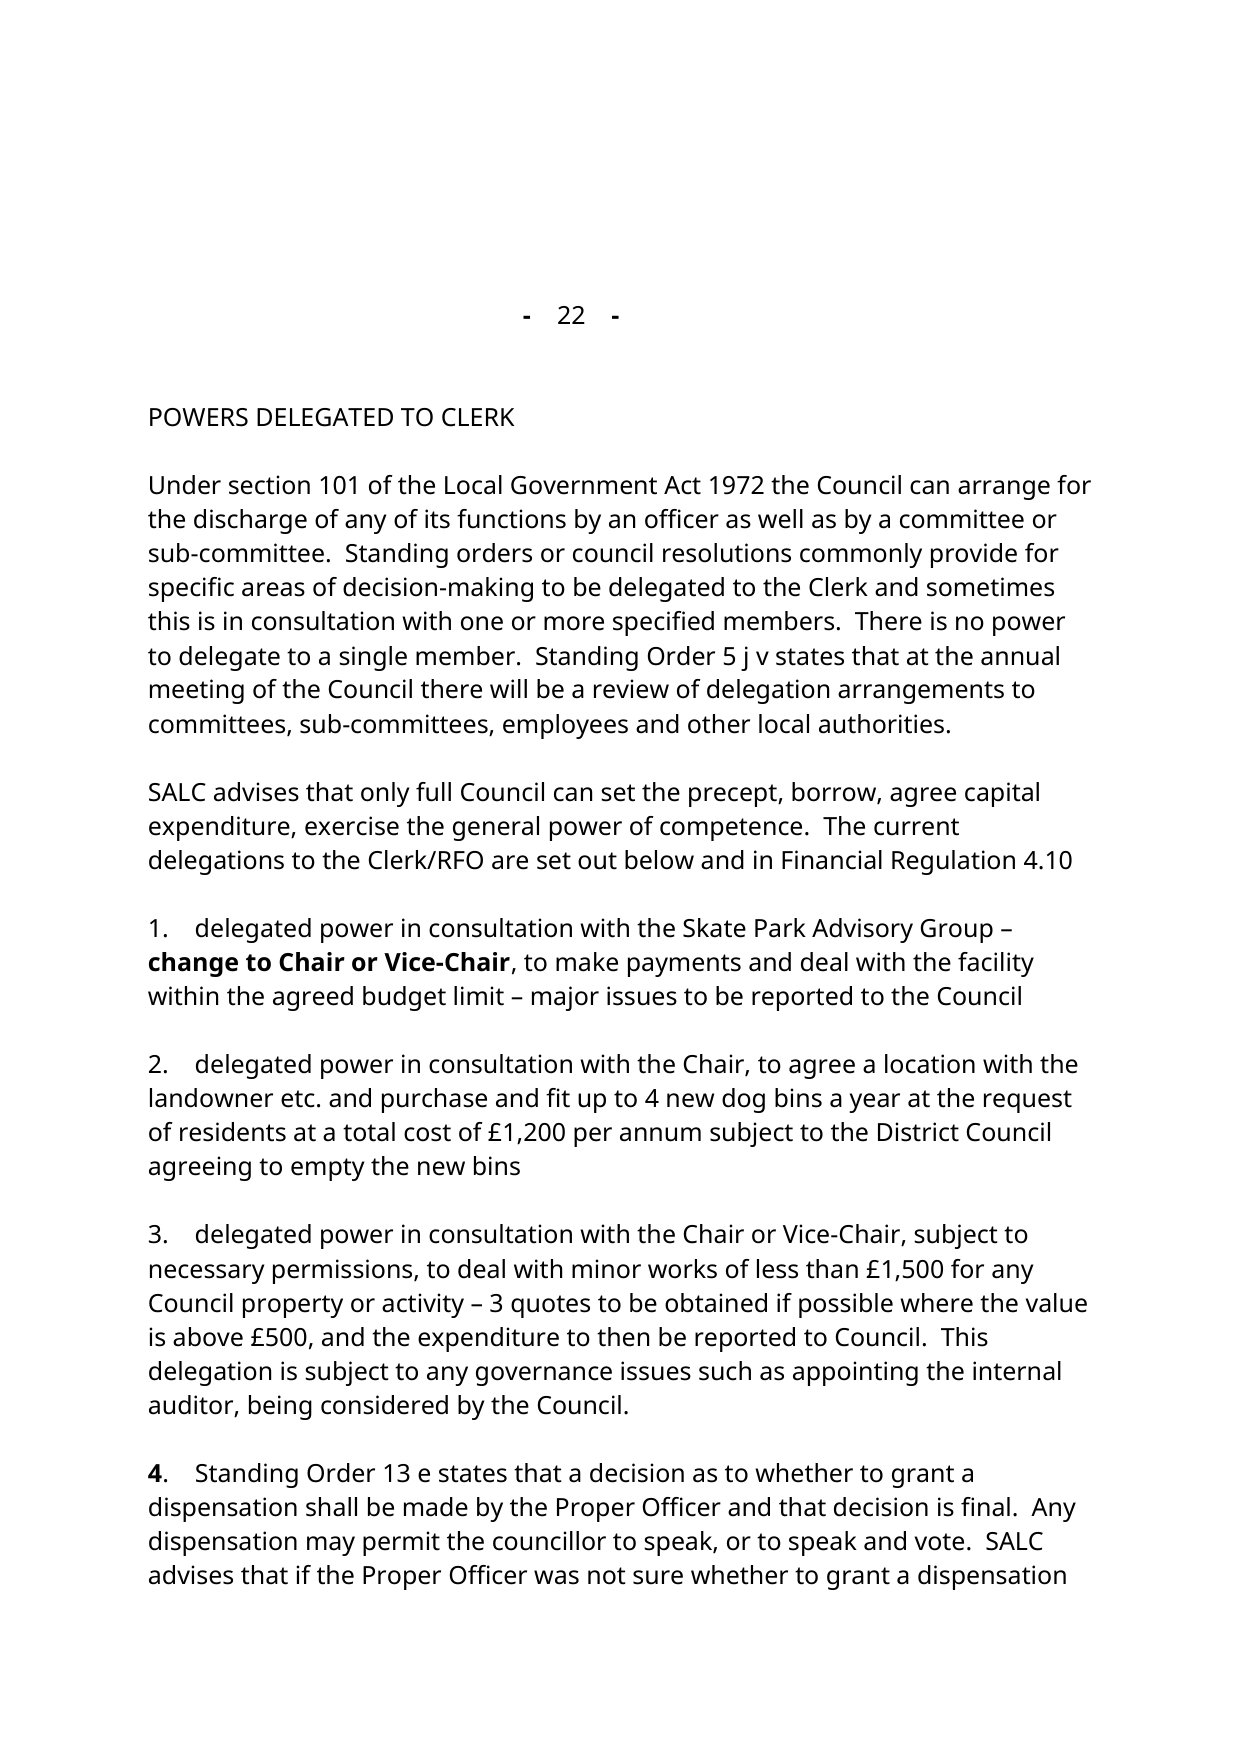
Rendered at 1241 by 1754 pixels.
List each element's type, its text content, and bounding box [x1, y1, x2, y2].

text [148, 1456, 1092, 1592]
text 3. delegated power in consultation with the Chair or Vice-Chair, subject to necessary permissions, to deal with minor works of less than £1,500 for any Council property or activity – 3 quotes to be obtained if possible where the value is above £500, and the expenditure to then be reported to Council. This delegation is subject to any governance issues such as appointing the internal auditor, being considered by the Council. [148, 1217, 1092, 1422]
text 1. delegated power in consultation with the Skate Park Advisory Group – change to Chair or Vice-Chair, to make payments and deal with the facility within the agreed budget limit – major issues to be reported to the Council [148, 911, 1092, 1013]
text 2. delegated power in consultation with the Chair, to agree a location with the landowner etc. and purchase and fit up to 4 new dog bins a year at the request of residents at a total cost of £1,200 per annum subject to the District Council agreeing to empty the new bins [148, 1047, 1092, 1183]
text - 22 - [148, 297, 1092, 332]
text Under section 101 of the Local Government Act 1972 the Council can arrange for the discharge of any of its functions by an officer as well as by a committee or sub-committee. Standing orders or council resolutions commonly provide for specific areas of decision-making to be delegated to the Clerk and sometimes this is in consultation with one or more specified members. There is no power to delegate to a single member. Standing Order 5 j v states that at the annual meeting of the Council there will be a review of delegation arrangements to committees, sub-committees, employees and other local authorities. [148, 468, 1092, 740]
text SALC advises that only full Council can set the precept, borrow, agree capital expenditure, exercise the general power of competence. The current delegations to the Clerk/RFO are set out below and in Financial Regulation 4.10 [148, 774, 1092, 877]
text POWERS DELEGATED TO CLERK [148, 400, 1092, 434]
